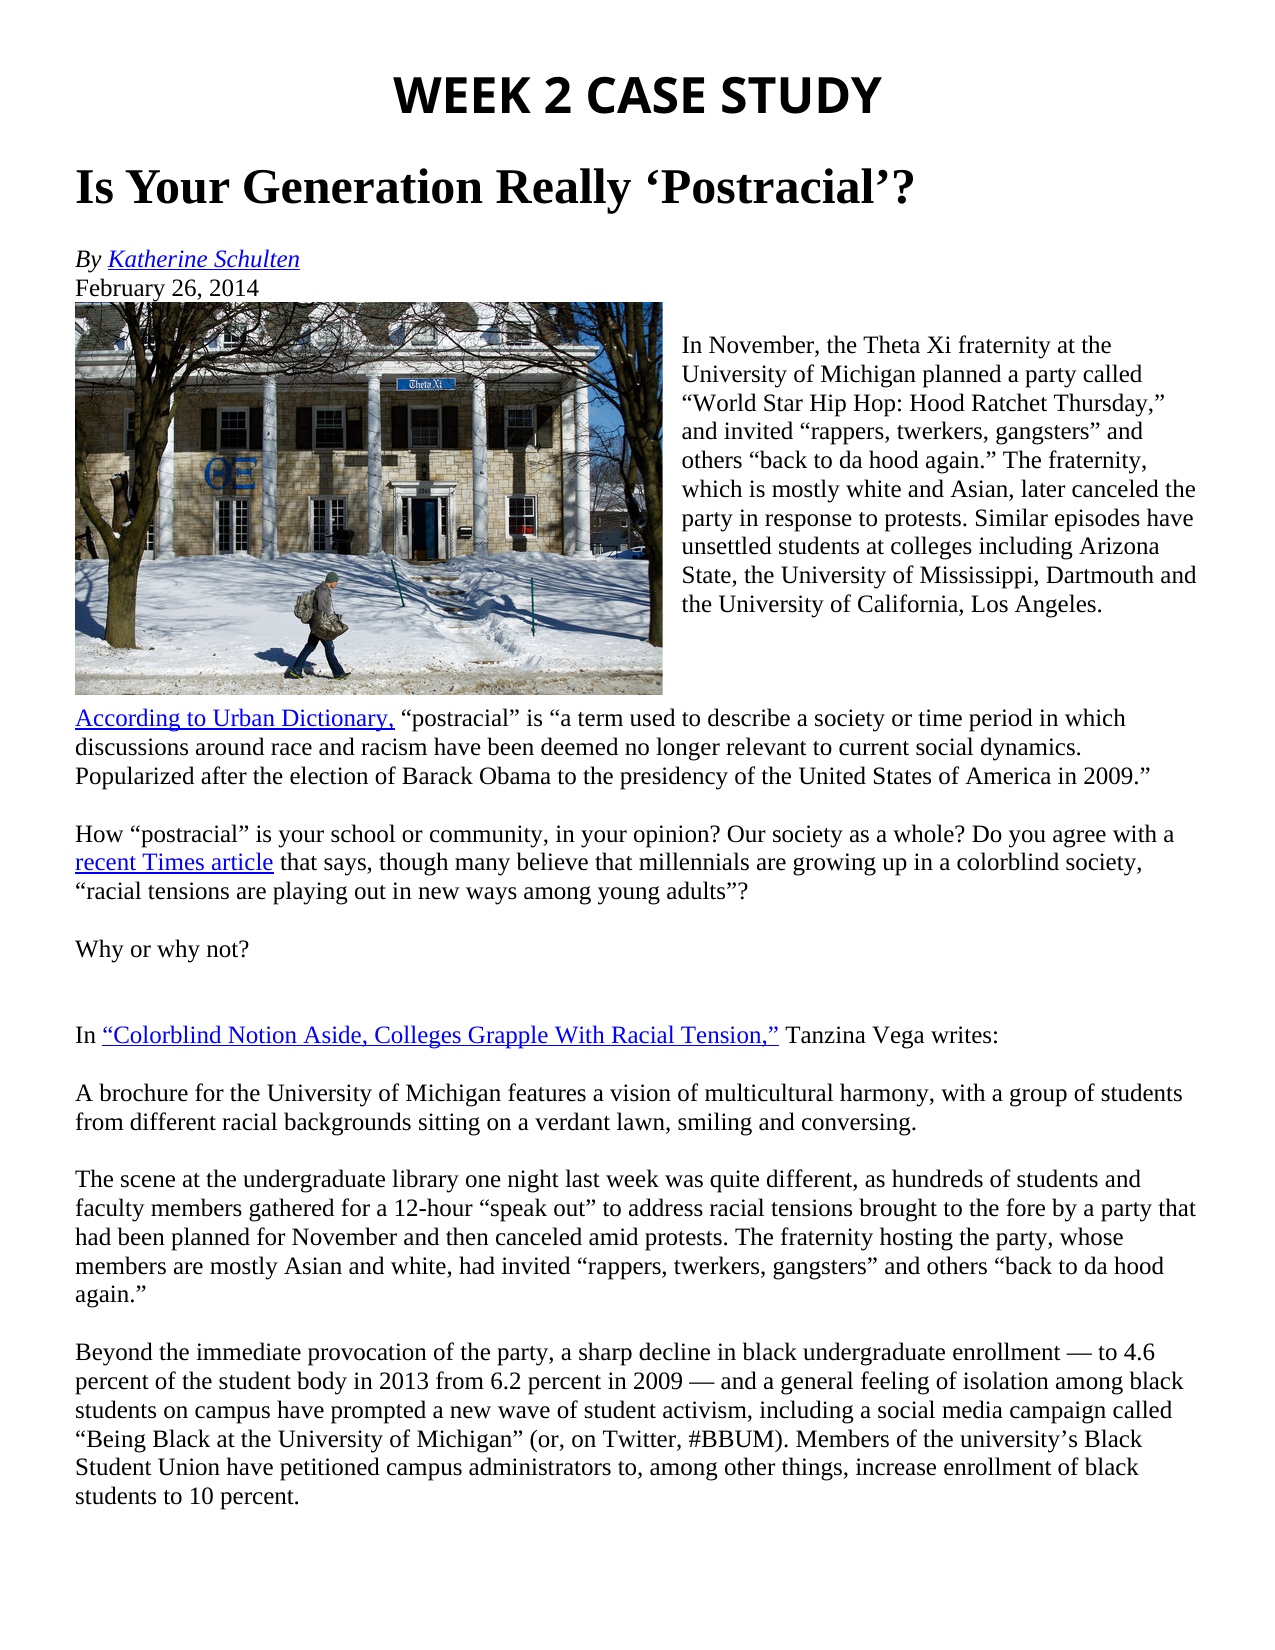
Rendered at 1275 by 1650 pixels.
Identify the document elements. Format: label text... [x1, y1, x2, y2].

text Beyond the immediate provocation of the party, a sharp decline in black undergraduate enrollment — to 4.6 percent of the student body in 2013 from 6.2 percent in 2009 — and a general feeling of isolation among black students on campus have prompted a new wave of student activism, including a social media campaign called “Being Black at the University of Michigan” (or, on Twitter, #BBUM). Members of the university’s Black Student Union have petitioned campus administrators to, among other things, increase enrollment of black students to 10 percent. [75, 1337, 1200, 1510]
text In November, the Theta Xi fraternity at the University of Michigan planned a party called “World Star Hip Hop: Hood Ratchet Thursday,” and invited “rappers, twerkers, gangsters” and others “back to da hood again.” The fraternity, which is mostly white and Asian, later canceled the party in response to protests. Similar episodes have unsettled students at colleges including Arizona State, the University of Mississippi, Dartmouth and the University of California, Los Angeles. [663, 330, 1200, 618]
text WEEK 2 CASE STUDY [75, 60, 1200, 128]
text By Katherine Schulten [75, 244, 1200, 273]
picture [75, 302, 663, 695]
text The scene at the undergraduate library one night last week was quite different, as hundreds of students and faculty members gathered for a 12-hour “speak out” to address racial tensions brought to the fore by a party that had been planned for November and then canceled amid protests. The fraternity hosting the party, whose members are mostly Asian and white, had invited “rappers, twerkers, gangsters” and others “back to da hood again.” [75, 1164, 1200, 1308]
text February 26, 2014 [75, 273, 1200, 301]
text A brochure for the University of Michigan features a vision of multicultural harmony, with a group of students from different racial backgrounds sitting on a verdant lawn, smiling and conversing. [75, 1078, 1200, 1135]
text In “Colorblind Notion Aside, Colleges Grapple With Racial Tension,” Tanzina Vega writes: [75, 1020, 1200, 1049]
text According to Urban Dictionary, “postracial” is “a term used to describe a society or time period in which discussions around race and racism have been deemed no longer relevant to current social dynamics. Popularized after the election of Barack Obama to the presidency of the United States of America in 2009.” [75, 703, 1200, 789]
text How “postracial” is your school or community, in your opinion? Our society as a whole? Do you agree with a recent Times article that says, though many believe that millennials are growing up in a colorblind society, “racial tensions are playing out in new ways among young adults”? [75, 819, 1200, 905]
text Why or why not? [75, 934, 1200, 991]
text Is Your Generation Really ‘Postracial’? [75, 157, 1200, 215]
